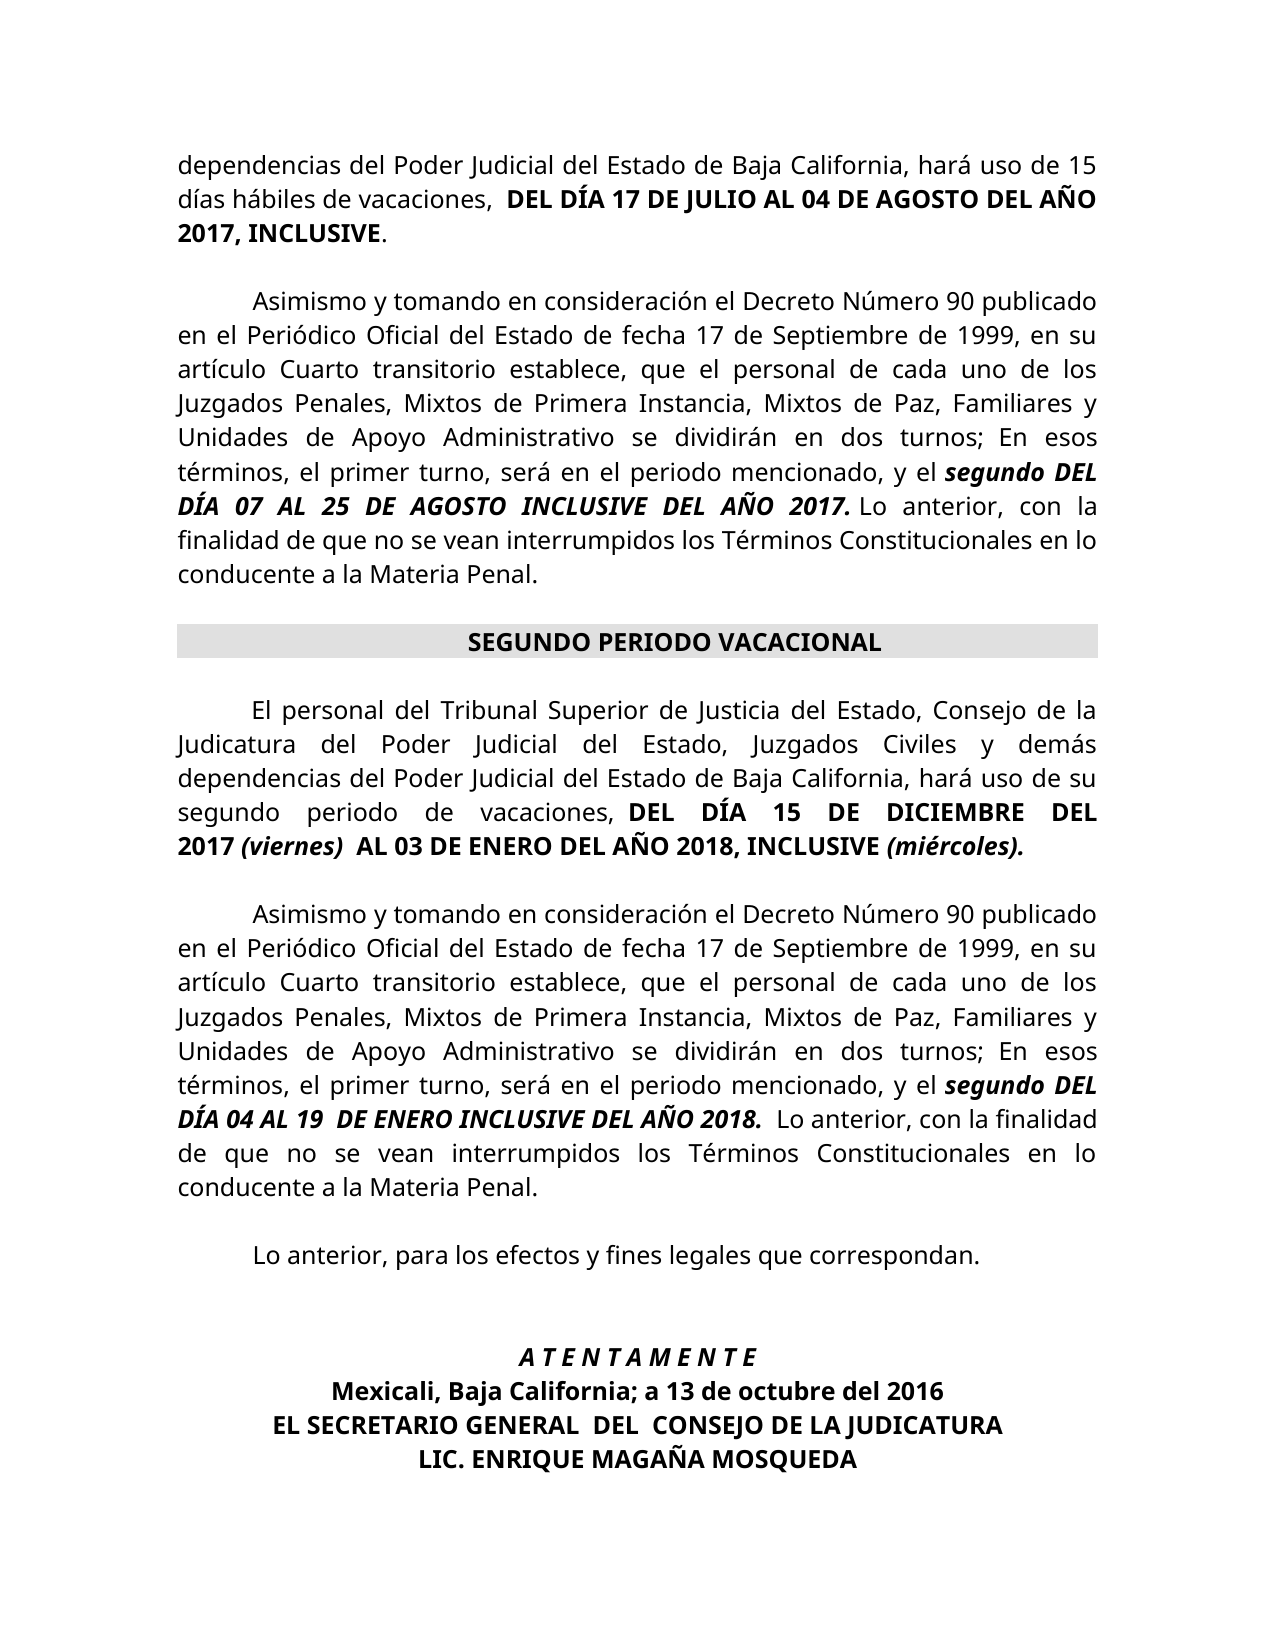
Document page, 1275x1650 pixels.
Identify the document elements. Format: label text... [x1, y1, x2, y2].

text Lo anterior, para los efectos y fines legales que correspondan. [177, 1238, 1098, 1272]
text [177, 148, 1098, 250]
text El personal del Tribunal Superior de Justicia del Estado, Consejo de la Judicatura del Poder Judicial del Estado, Juzgados Civiles y demás dependencias del Poder Judicial del Estado de Baja California, hará uso de su segundo periodo de vacaciones, DEL DÍA 15 DE DICIEMBRE DEL 2017 (viernes) AL 03 DE ENERO DEL AÑO 2018, INCLUSIVE (miércoles). [177, 693, 1098, 863]
text EL SECRETARIO GENERAL DEL CONSEJO DE LA JUDICATURA [177, 1408, 1098, 1442]
text A T E N T A M E N T E [177, 1340, 1098, 1374]
text Asimismo y tomando en consideración el Decreto Número 90 publicado en el Periódico Oficial del Estado de fecha 17 de Septiembre de 1999, en su artículo Cuarto transitorio establece, que el personal de cada uno de los Juzgados Penales, Mixtos de Primera Instancia, Mixtos de Paz, Familiares y Unidades de Apoyo Administrativo se dividirán en dos turnos; En esos términos, el primer turno, será en el periodo mencionado, y el segundo DEL DÍA 07 AL 25 DE AGOSTO INCLUSIVE DEL AÑO 2017. Lo anterior, con la finalidad de que no se vean interrumpidos los Términos Constitucionales en lo conducente a la Materia Penal. [177, 284, 1098, 590]
text LIC. ENRIQUE MAGAÑA MOSQUEDA [177, 1442, 1098, 1476]
text Mexicali, Baja California; a 13 de octubre del 2016 [177, 1374, 1098, 1408]
text SEGUNDO PERIODO VACACIONAL [177, 624, 1098, 658]
text Asimismo y tomando en consideración el Decreto Número 90 publicado en el Periódico Oficial del Estado de fecha 17 de Septiembre de 1999, en su artículo Cuarto transitorio establece, que el personal de cada uno de los Juzgados Penales, Mixtos de Primera Instancia, Mixtos de Paz, Familiares y Unidades de Apoyo Administrativo se dividirán en dos turnos; En esos términos, el primer turno, será en el periodo mencionado, y el segundo DEL DÍA 04 AL 19 DE ENERO INCLUSIVE DEL AÑO 2018. Lo anterior, con la finalidad de que no se vean interrumpidos los Términos Constitucionales en lo conducente a la Materia Penal. [177, 897, 1098, 1203]
